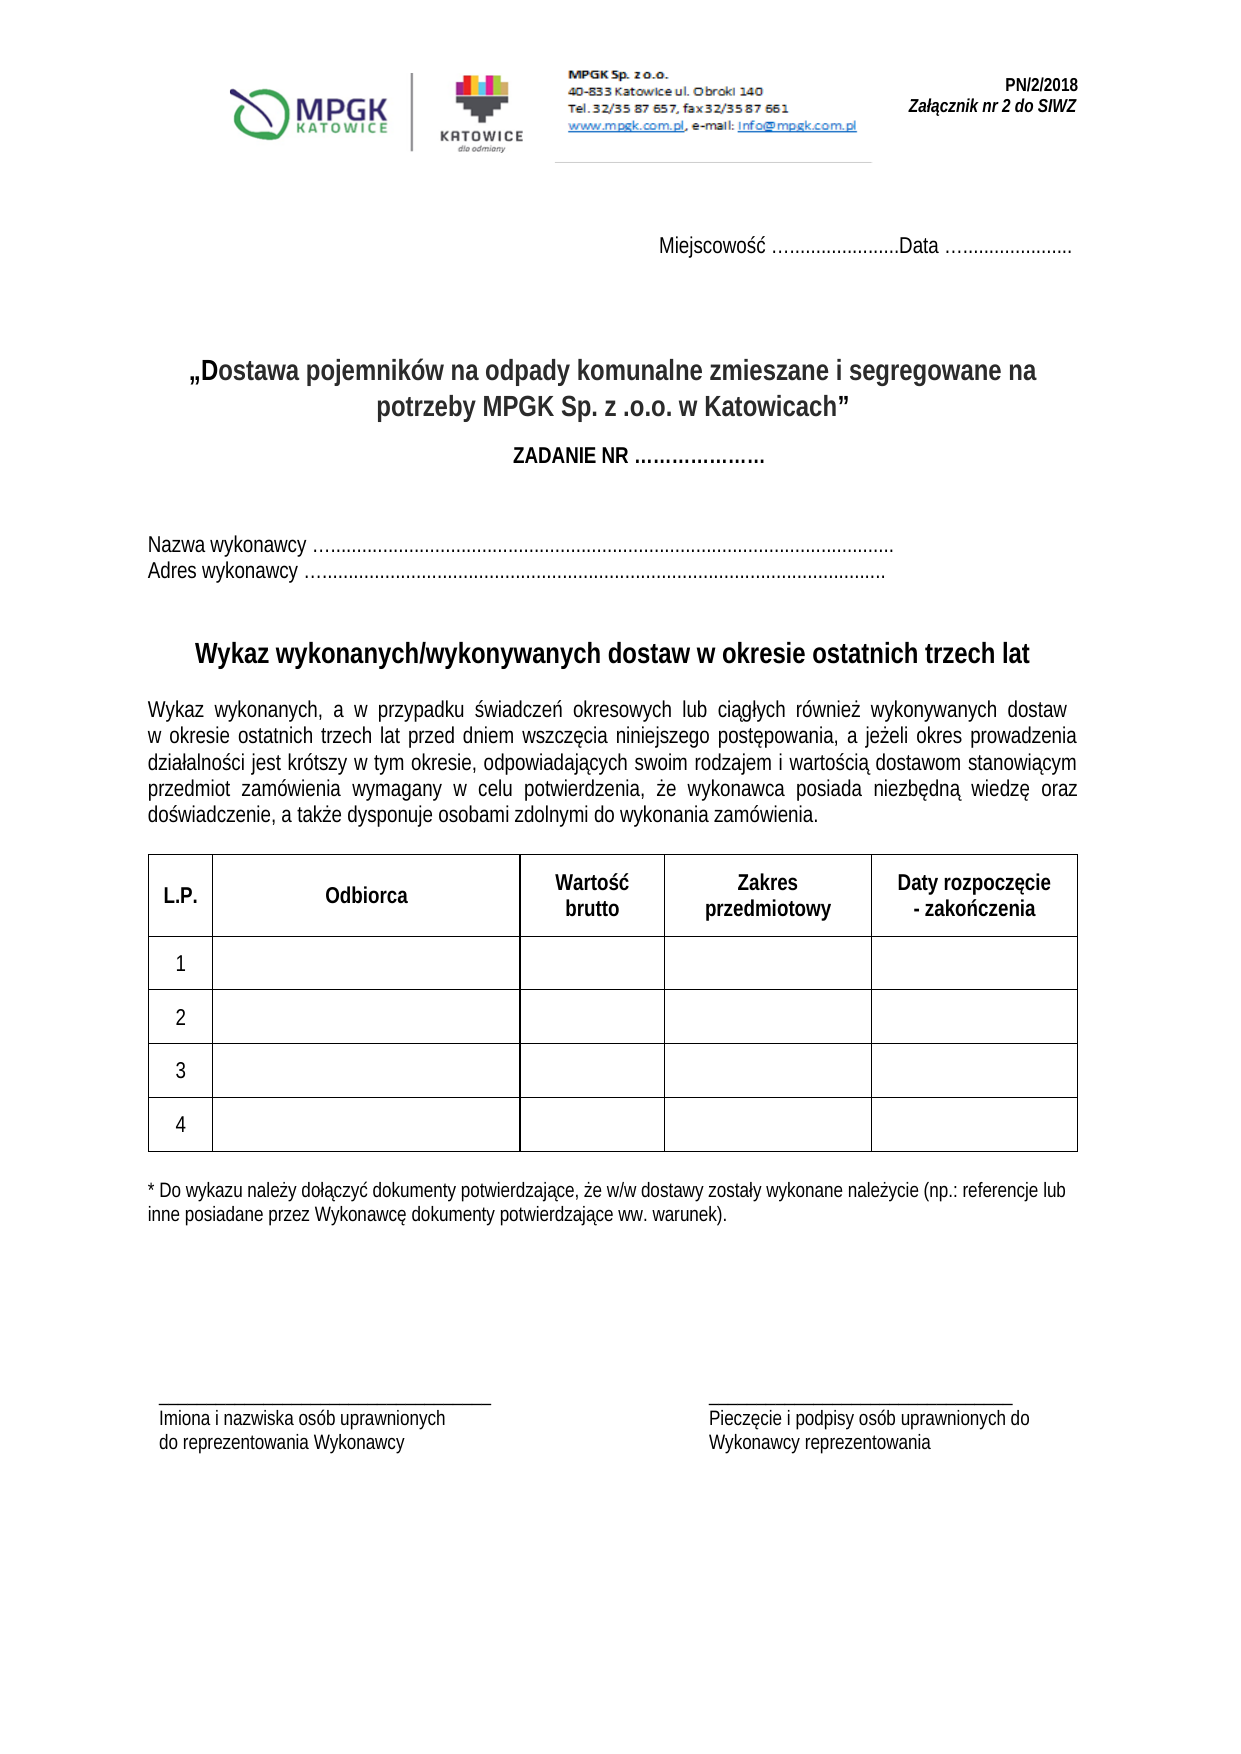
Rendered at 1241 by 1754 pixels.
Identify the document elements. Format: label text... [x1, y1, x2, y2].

table_header Daty rozpoczęcie - zakończenia [872, 855, 1077, 936]
table_cell [213, 1044, 519, 1097]
table_cell [213, 990, 519, 1043]
table_cell [213, 1098, 519, 1151]
table_cell 4 [149, 1098, 212, 1151]
text „Dostawa pojemników na odpady komunalne zmieszane i segregowane na potrzeby MPGK Sp. z .o.o. w Katowicach” [148, 353, 1078, 423]
table_cell [665, 990, 871, 1043]
table_cell [665, 1044, 871, 1097]
table_cell 2 [149, 990, 212, 1043]
text Wykaz wykonanych/wykonywanych dostaw w okresie ostatnich trzech lat [148, 636, 1078, 669]
table_cell [213, 937, 519, 989]
picture [229, 73, 523, 153]
table_cell [665, 937, 871, 989]
text Adres wykonawcy …............................................................................................................ [148, 557, 1078, 583]
table_header ________________________________ Pieczęcie i podpisy osób uprawnionych do Wykonawcy reprezentowania [698, 1382, 1078, 1453]
table_cell [521, 990, 664, 1043]
text Miejscowość ….....................Data …..................... [148, 232, 1078, 258]
picture [554, 59, 873, 164]
table_cell [521, 1098, 664, 1151]
table_cell [872, 990, 1077, 1043]
table_cell [665, 1098, 871, 1151]
table_header Wartość brutto [521, 855, 664, 936]
table_header L.P. [149, 855, 212, 936]
table_header ___________________________________ Imiona i nazwiska osób uprawnionych do reprezentowania Wykonawcy [148, 1382, 698, 1453]
table_cell 3 [149, 1044, 212, 1097]
table_cell 1 [149, 937, 212, 989]
text ZADANIE NR ………………… [148, 442, 1078, 468]
table_header Zakres przedmiotowy [665, 855, 871, 936]
table_cell [872, 1098, 1077, 1151]
table_cell [521, 1044, 664, 1097]
table_cell [872, 937, 1077, 989]
text * Do wykazu należy dołączyć dokumenty potwierdzające, że w/w dostawy zostały wykonane należycie (np.: referencje lub inne posiadane przez Wykonawcę dokumenty potwierdzające ww. warunek). [148, 1178, 1078, 1226]
text Nazwa wykonawcy …............................................................................................................ [148, 531, 1078, 557]
table_cell [872, 1044, 1077, 1097]
table_header Odbiorca [213, 855, 519, 936]
text Wykaz wykonanych, a w przypadku świadczeń okresowych lub ciągłych również wykonywanych dostaw w okresie ostatnich trzech lat przed dniem wszczęcia niniejszego postępowania, a jeżeli okres prowadzenia działalności jest krótszy w tym okresie, odpowiadających swoim rodzajem i wartością dostawom stanowiącym przedmiot zamówienia wymagany w celu potwierdzenia, że wykonawca posiada niezbędną wiedzę oraz doświadczenie, a także dysponuje osobami zdolnymi do wykonania zamówienia. [148, 696, 1078, 828]
table_cell [521, 937, 664, 989]
